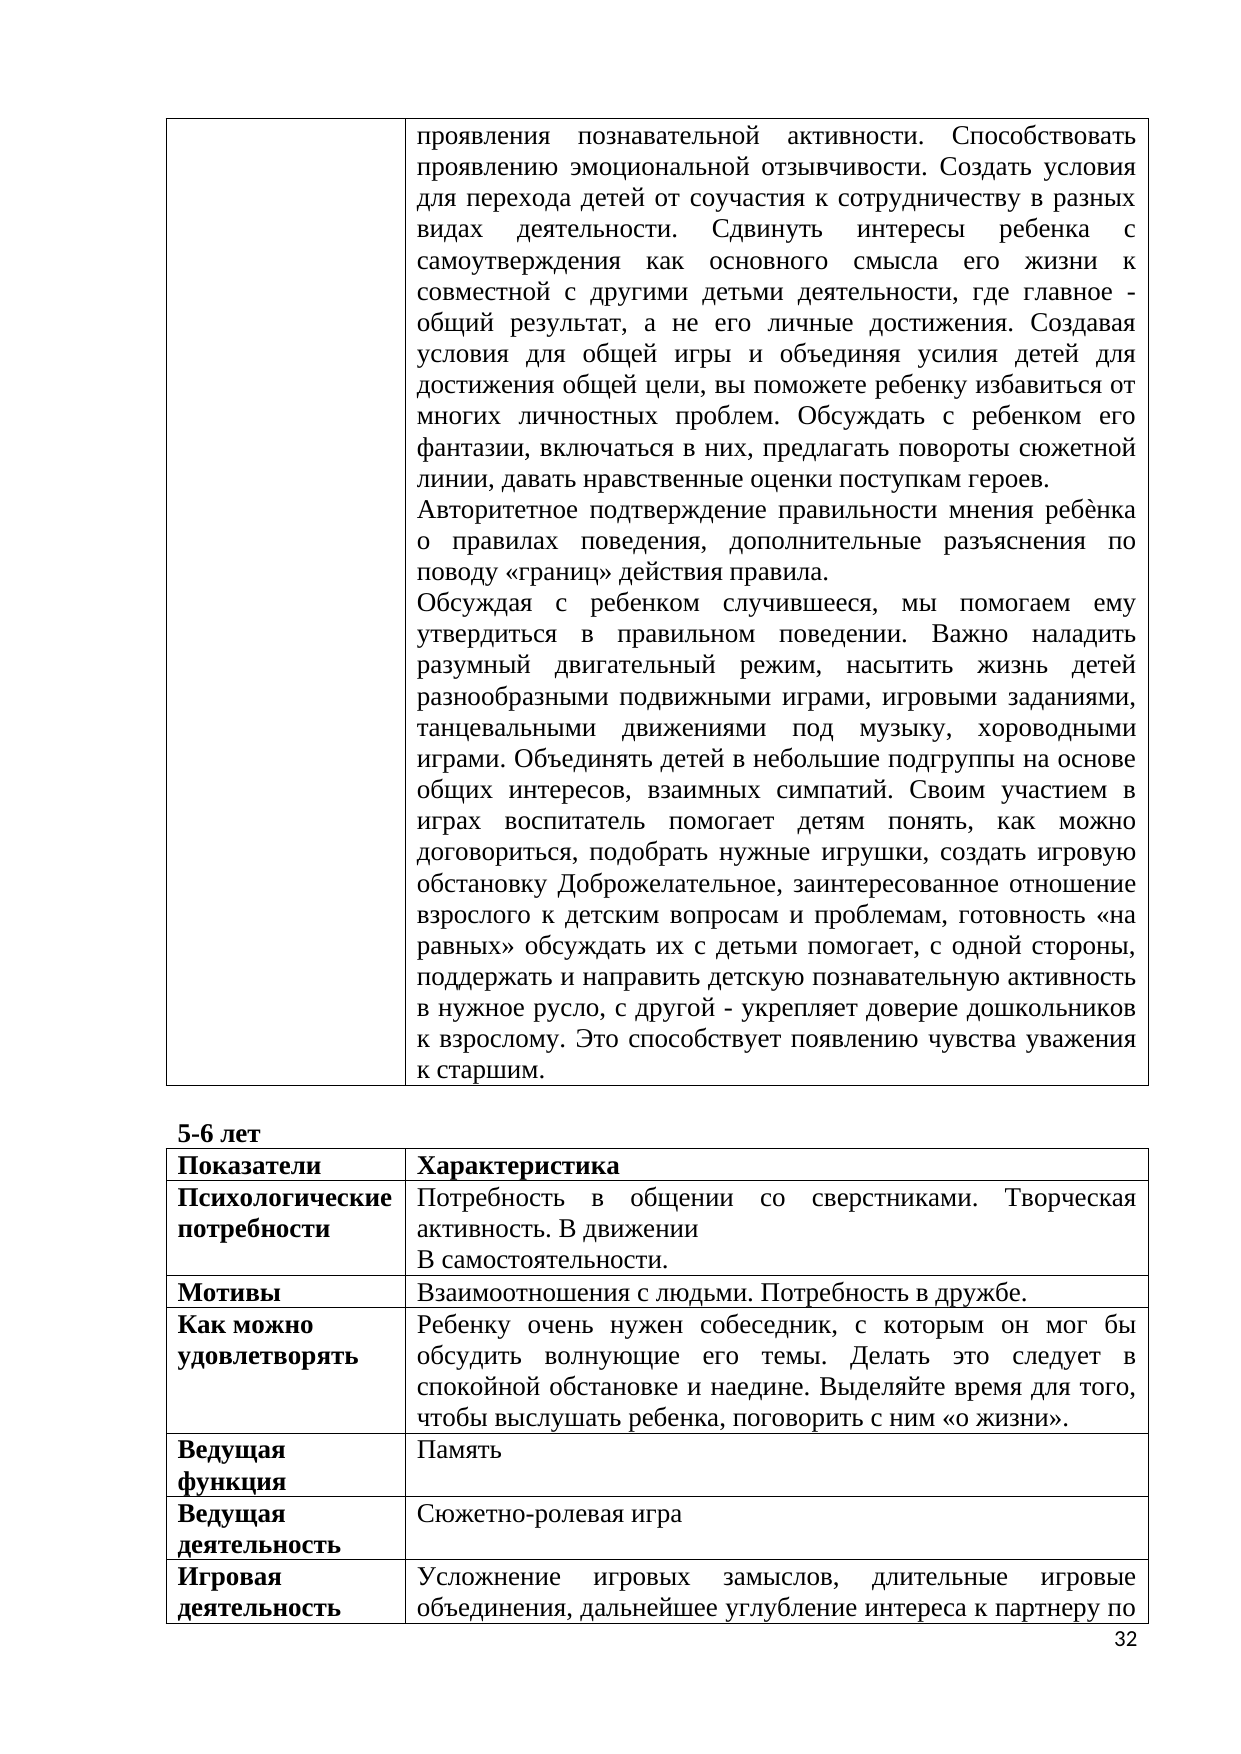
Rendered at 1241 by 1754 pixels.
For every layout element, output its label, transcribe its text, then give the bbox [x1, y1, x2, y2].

table_header Показатели [167, 1149, 405, 1180]
table_header Характеристика [406, 1149, 1148, 1180]
table_cell Ведущая функция [167, 1434, 405, 1496]
table_cell Ребенку очень нужен собеседник, с которым он мог бы обсудить волнующие его темы. Делать это следует в спокойной обстановке и наедине. Выделяйте время для того, чтобы выслушать ребенка, поговорить с ним «о жизни». [406, 1308, 1148, 1432]
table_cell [406, 1560, 1148, 1622]
table_cell Как можно удовлетворять [167, 1308, 405, 1432]
table_cell Потребность в общении со сверстниками. Творческая активность. В движении В самостоятельности. [406, 1181, 1148, 1275]
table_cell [167, 119, 405, 1085]
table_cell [167, 1560, 405, 1622]
table_cell Взаимоотношения с людьми. Потребность в дружбе. [406, 1276, 1148, 1307]
table_cell Сюжетно-ролевая игра [406, 1497, 1148, 1559]
table_cell Мотивы [167, 1276, 405, 1307]
table_cell Психологические потребности [167, 1181, 405, 1275]
table_cell Память [406, 1434, 1148, 1496]
table_cell Ведущая деятельность [167, 1497, 405, 1559]
text 5-6 лет [177, 1117, 1137, 1148]
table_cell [406, 119, 1148, 1085]
